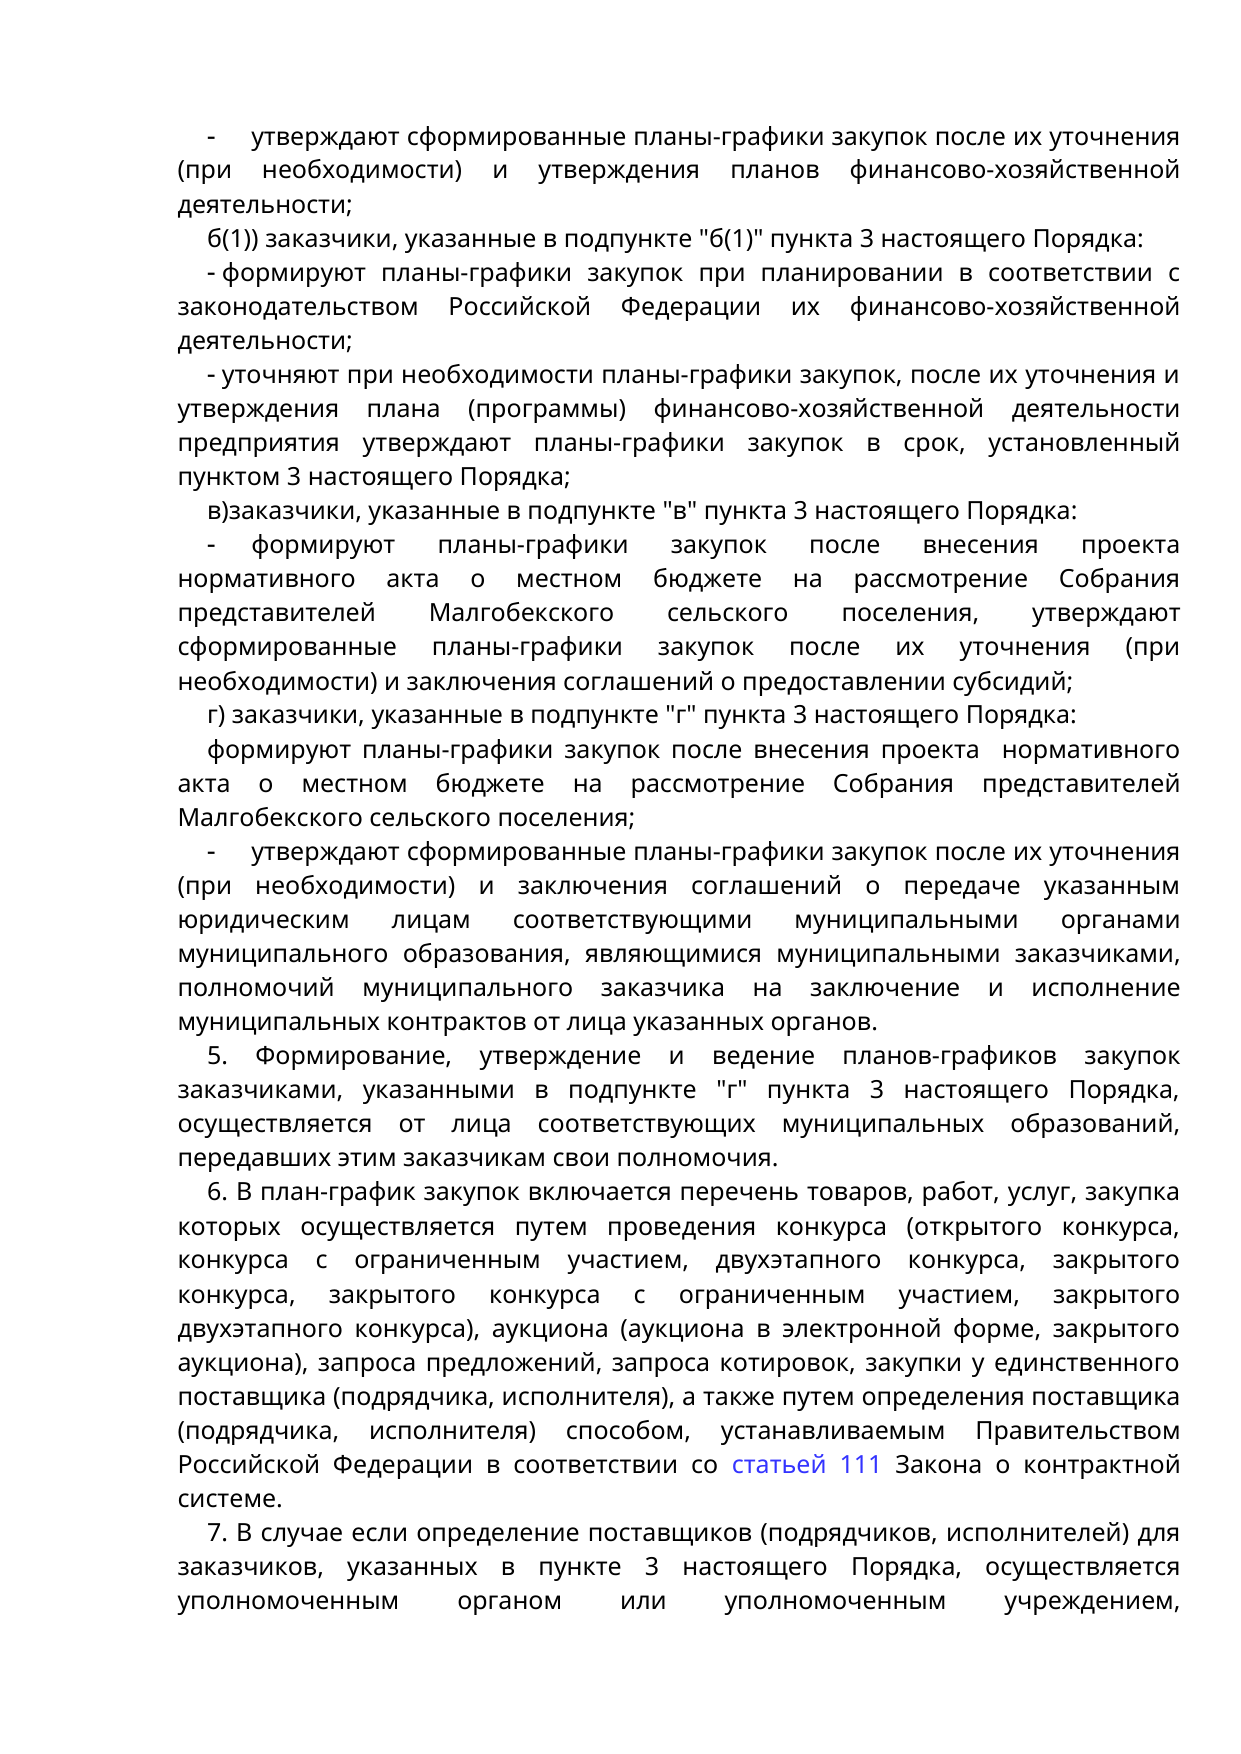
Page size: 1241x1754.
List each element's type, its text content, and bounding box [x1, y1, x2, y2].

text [177, 1515, 1181, 1617]
list формируют планы-графики закупок после внесения проекта нормативного акта о местном бюджете на рассмотрение Собрания представителей Малгобекского сельского поселения, утверждают сформированные планы-графики закупок после их уточнения (при необходимости) и заключения соглашений о предоставлении субсидий; [177, 527, 1181, 697]
list утверждают сформированные планы-графики закупок после их уточнения (при необходимости) и заключения соглашений о передаче указанным юридическим лицам соответствующими муниципальными органами муниципального образования, являющимися муниципальными заказчиками, полномочий муниципального заказчика на заключение и исполнение муниципальных контрактов от лица указанных органов. [177, 833, 1181, 1038]
text в)заказчики, указанные в подпункте "в" пункта 3 настоящего Порядка: [177, 493, 1181, 527]
text г) заказчики, указанные в подпункте "г" пункта 3 настоящего Порядка: [177, 697, 1181, 731]
list уточняют при необходимости планы-графики закупок, после их уточнения и утверждения плана (программы) финансово-хозяйственной деятельности предприятия утверждают планы-графики закупок в срок, установленный пунктом 3 настоящего Порядка; [177, 357, 1181, 493]
list формируют планы-графики закупок при планировании в соответствии с законодательством Российской Федерации их финансово-хозяйственной деятельности; [177, 254, 1181, 357]
text 6. В план-график закупок включается перечень товаров, работ, услуг, закупка которых осуществляется путем проведения конкурса (открытого конкурса, конкурса с ограниченным участием, двухэтапного конкурса, закрытого конкурса, закрытого конкурса с ограниченным участием, закрытого двухэтапного конкурса), аукциона (аукциона в электронной форме, закрытого аукциона), запроса предложений, запроса котировок, закупки у единственного поставщика (подрядчика, исполнителя), а также путем определения поставщика (подрядчика, исполнителя) способом, устанавливаемым Правительством Российской Федерации в соответствии со статьей 111 Закона о контрактной системе. [177, 1174, 1181, 1515]
list утверждают сформированные планы-графики закупок после их уточнения (при необходимости) и утверждения планов финансово-хозяйственной деятельности; [177, 118, 1181, 220]
text б(1)) заказчики, указанные в подпункте "б(1)" пункта 3 настоящего Порядка: [177, 220, 1181, 254]
text формируют планы-графики закупок после внесения проекта нормативного акта о местном бюджете на рассмотрение Собрания представителей Малгобекского сельского поселения; [177, 731, 1181, 833]
text 5. Формирование, утверждение и ведение планов-графиков закупок заказчиками, указанными в подпункте "г" пункта 3 настоящего Порядка, осуществляется от лица соответствующих муниципальных образований, передавших этим заказчикам свои полномочия. [177, 1038, 1181, 1174]
